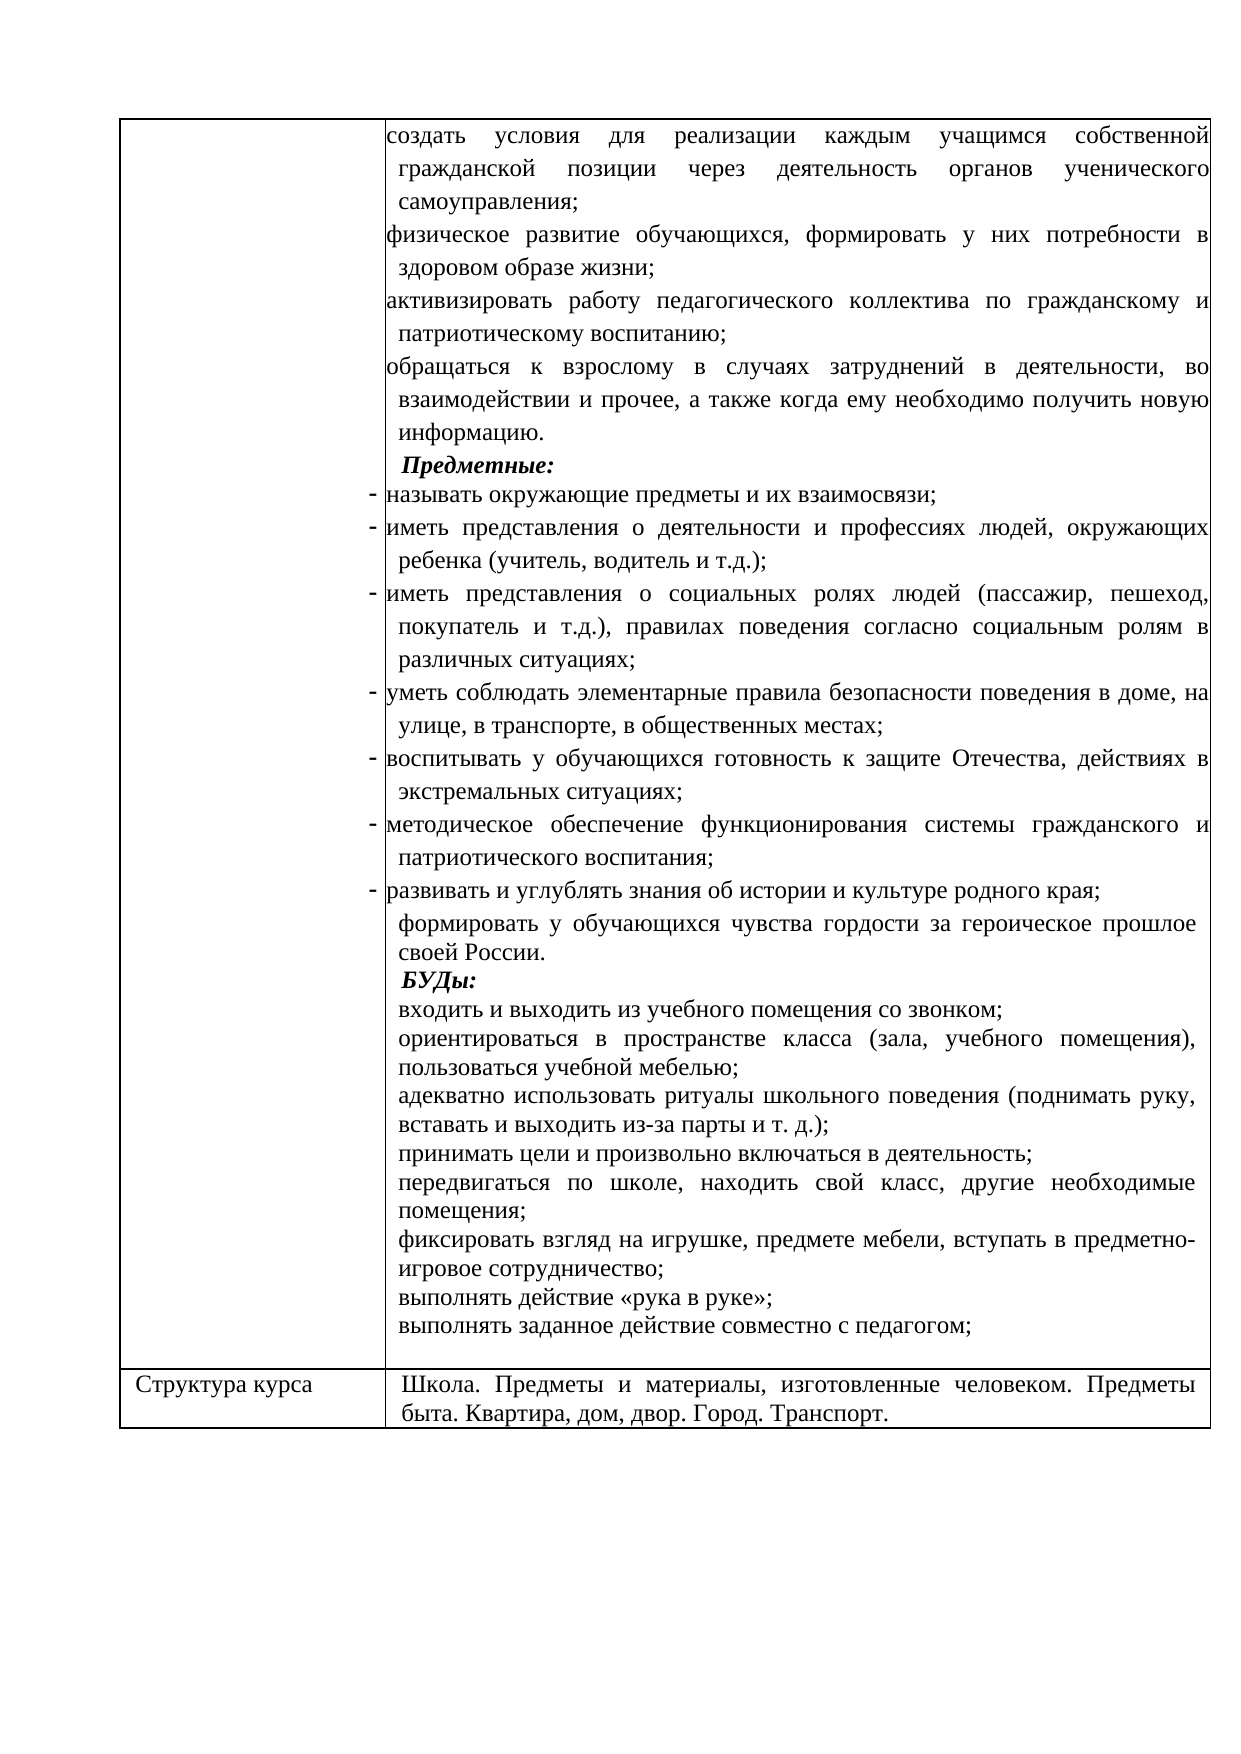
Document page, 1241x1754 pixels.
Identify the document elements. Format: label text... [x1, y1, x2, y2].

table_cell Структура курса [121, 1370, 385, 1427]
table_cell Школа. Предметы и материалы, изготовленные человеком. Предметы быта. Квартира, дом, двор. Город. Транспорт. [386, 1370, 1210, 1427]
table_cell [121, 120, 385, 1368]
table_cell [386, 120, 1210, 1368]
